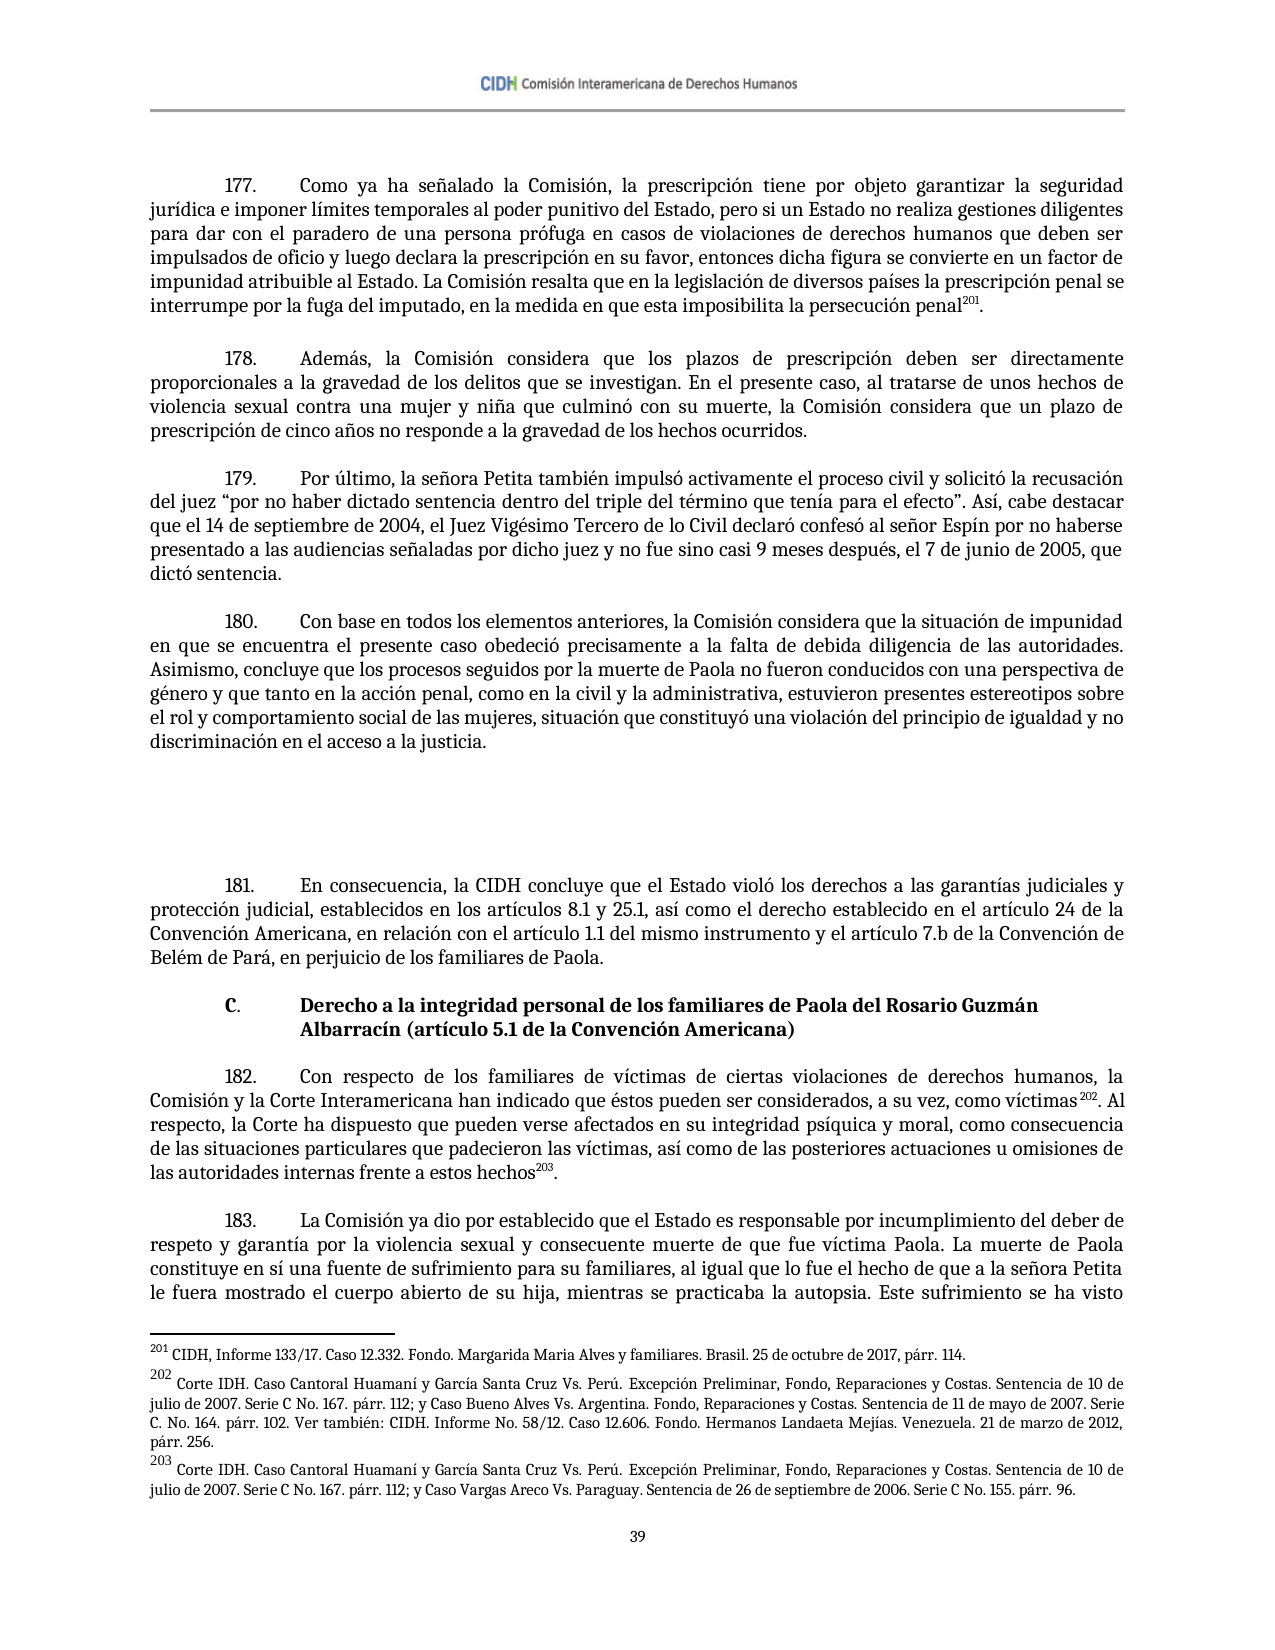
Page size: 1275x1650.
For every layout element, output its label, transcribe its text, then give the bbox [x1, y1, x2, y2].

picture [475, 75, 800, 93]
subtitle C. Derecho a la integridad personal de los familiares de Paola del Rosario Guzmán Albarracín (artículo 5.1 de la Convención Americana) [225, 993, 1125, 1041]
text Además, la Comisión considera que los plazos de prescripción deben ser directamente proporcionales a la gravedad de los delitos que se investigan. En el presente caso, al tratarse de unos hechos de violencia sexual contra una mujer y niña que culminó con su muerte, la Comisión considera que un plazo de prescripción de cinco años no responde a la gravedad de los hechos ocurridos. [150, 346, 1125, 442]
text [150, 1209, 1125, 1305]
text Como ya ha señalado la Comisión, la prescripción tiene por objeto garantizar la seguridad jurídica e imponer límites temporales al poder punitivo del Estado, pero si un Estado no realiza gestiones diligentes para dar con el paradero de una persona prófuga en casos de violaciones de derechos humanos que deben ser impulsados de oficio y luego declara la prescripción en su favor, entonces dicha figura se convierte en un factor de impunidad atribuible al Estado. La Comisión resalta que en la legislación de diversos países la prescripción penal se interrumpe por la fuga del imputado, en la medida en que esta imposibilita la persecución penal. [150, 174, 1125, 318]
text Con base en todos los elementos anteriores, la Comisión considera que la situación de impunidad en que se encuentra el presente caso obedeció precisamente a la falta de debida diligencia de las autoridades. Asimismo, concluye que los procesos seguidos por la muerte de Paola no fueron conducidos con una perspectiva de género y que tanto en la acción penal, como en la civil y la administrativa, estuvieron presentes estereotipos sobre el rol y comportamiento social de las mujeres, situación que constituyó una violación del principio de igualdad y no discriminación en el acceso a la justicia. [150, 610, 1125, 754]
text Con respecto de los familiares de víctimas de ciertas violaciones de derechos humanos, la Comisión y la Corte Interamericana han indicado que éstos pueden ser considerados, a su vez, como víctimas. Al respecto, la Corte ha dispuesto que pueden verse afectados en su integridad psíquica y moral, como consecuencia de las situaciones particulares que padecieron las víctimas, así como de las posteriores actuaciones u omisiones de las autoridades internas frente a estos hechos. [150, 1065, 1125, 1185]
text Por último, la señora Petita también impulsó activamente el proceso civil y solicitó la recusación del juez “por no haber dictado sentencia dentro del triple del término que tenía para el efecto”. Así, cabe destacar que el 14 de septiembre de 2004, el Juez Vigésimo Tercero de lo Civil declaró confesó al señor Espín por no haberse presentado a las audiencias señaladas por dicho juez y no fue sino casi 9 meses después, el 7 de junio de 2005, que dictó sentencia. [150, 466, 1125, 586]
text En consecuencia, la CIDH concluye que el Estado violó los derechos a las garantías judiciales y protección judicial, establecidos en los artículos 8.1 y 25.1, así como el derecho establecido en el artículo 24 de la Convención Americana, en relación con el artículo 1.1 del mismo instrumento y el artículo 7.b de la Convención de Belém de Pará, en perjuicio de los familiares de Paola. [150, 873, 1125, 969]
